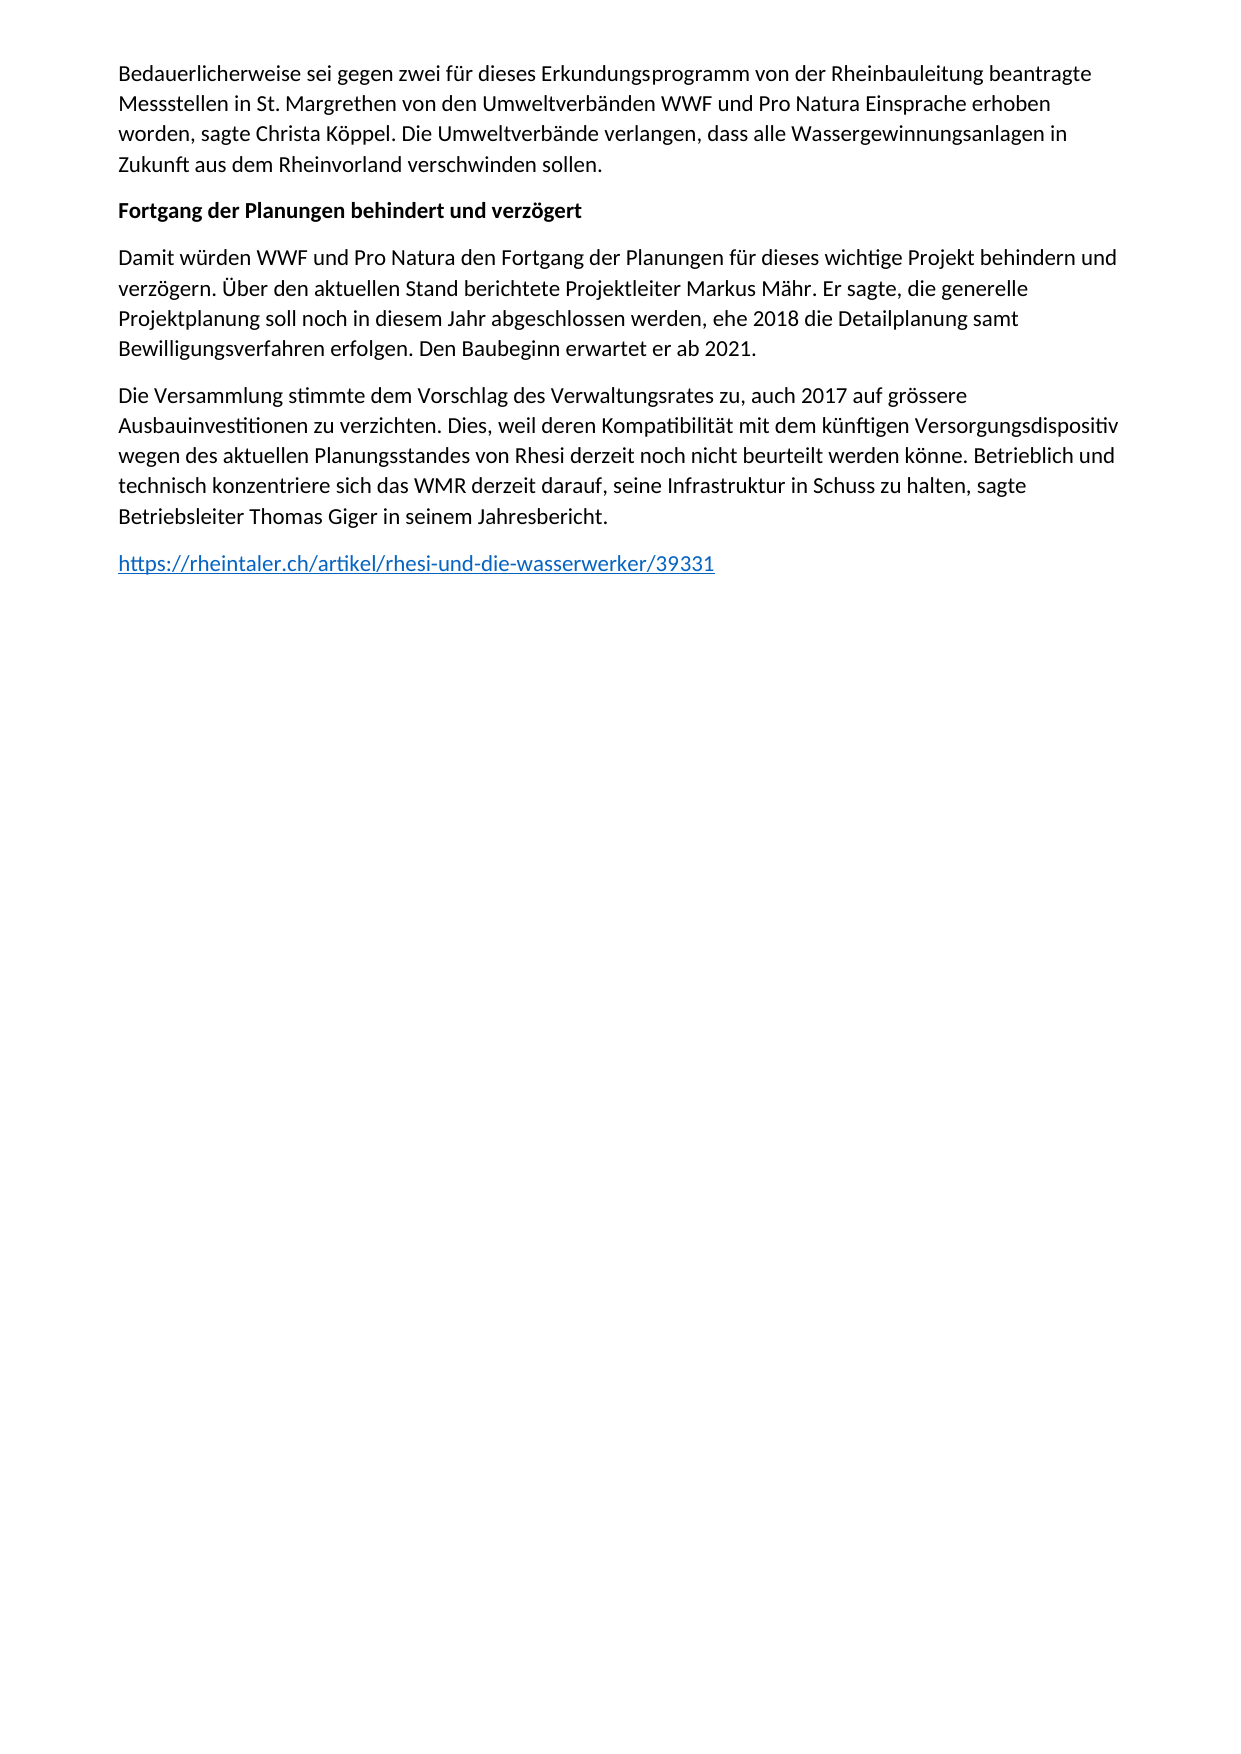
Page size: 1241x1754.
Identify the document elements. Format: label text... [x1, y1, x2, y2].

text Fortgang der Planungen behindert und verzögert [118, 197, 1122, 224]
text Die Versammlung stimmte dem Vorschlag des Verwaltungsrates zu, auch 2017 auf grössere Ausbauinvestitionen zu verzichten. Dies, weil deren Kompatibilität mit dem künftigen Versorgungsdispositiv wegen des aktuellen Planungsstandes von Rhesi derzeit noch nicht beurteilt werden könne. Betrieblich und technisch konzentriere sich das WMR derzeit darauf, seine Infrastruktur in Schuss zu halten, sagte Betriebsleiter Thomas Giger in seinem Jahresbericht. [118, 381, 1122, 530]
text Damit würden WWF und Pro Natura den Fortgang der Planungen für dieses wichtige Projekt behindern und verzögern. Über den aktuellen Stand berichtete Projektleiter Markus Mähr. Er sagte, die generelle Projektplanung soll noch in diesem Jahr abgeschlossen werden, ehe 2018 die Detailplanung samt Bewilligungsverfahren erfolgen. Den Baubeginn erwartet er ab 2021. [118, 243, 1122, 362]
text https://rheintaler.ch/artikel/rhesi-und-die-wasserwerker/39331 [118, 549, 1122, 577]
text Bedauerlicherweise sei gegen zwei für dieses Erkundungs­programm von der Rheinbauleitung beantragte Messstellen in St. Margrethen von den Umweltverbänden WWF und Pro Natura Einsprache erhoben worden, sagte Christa Köppel. Die Umweltverbände verlangen, dass alle Wassergewinnungsanlagen in Zukunft aus dem Rheinvorland verschwinden sollen. [118, 59, 1122, 178]
